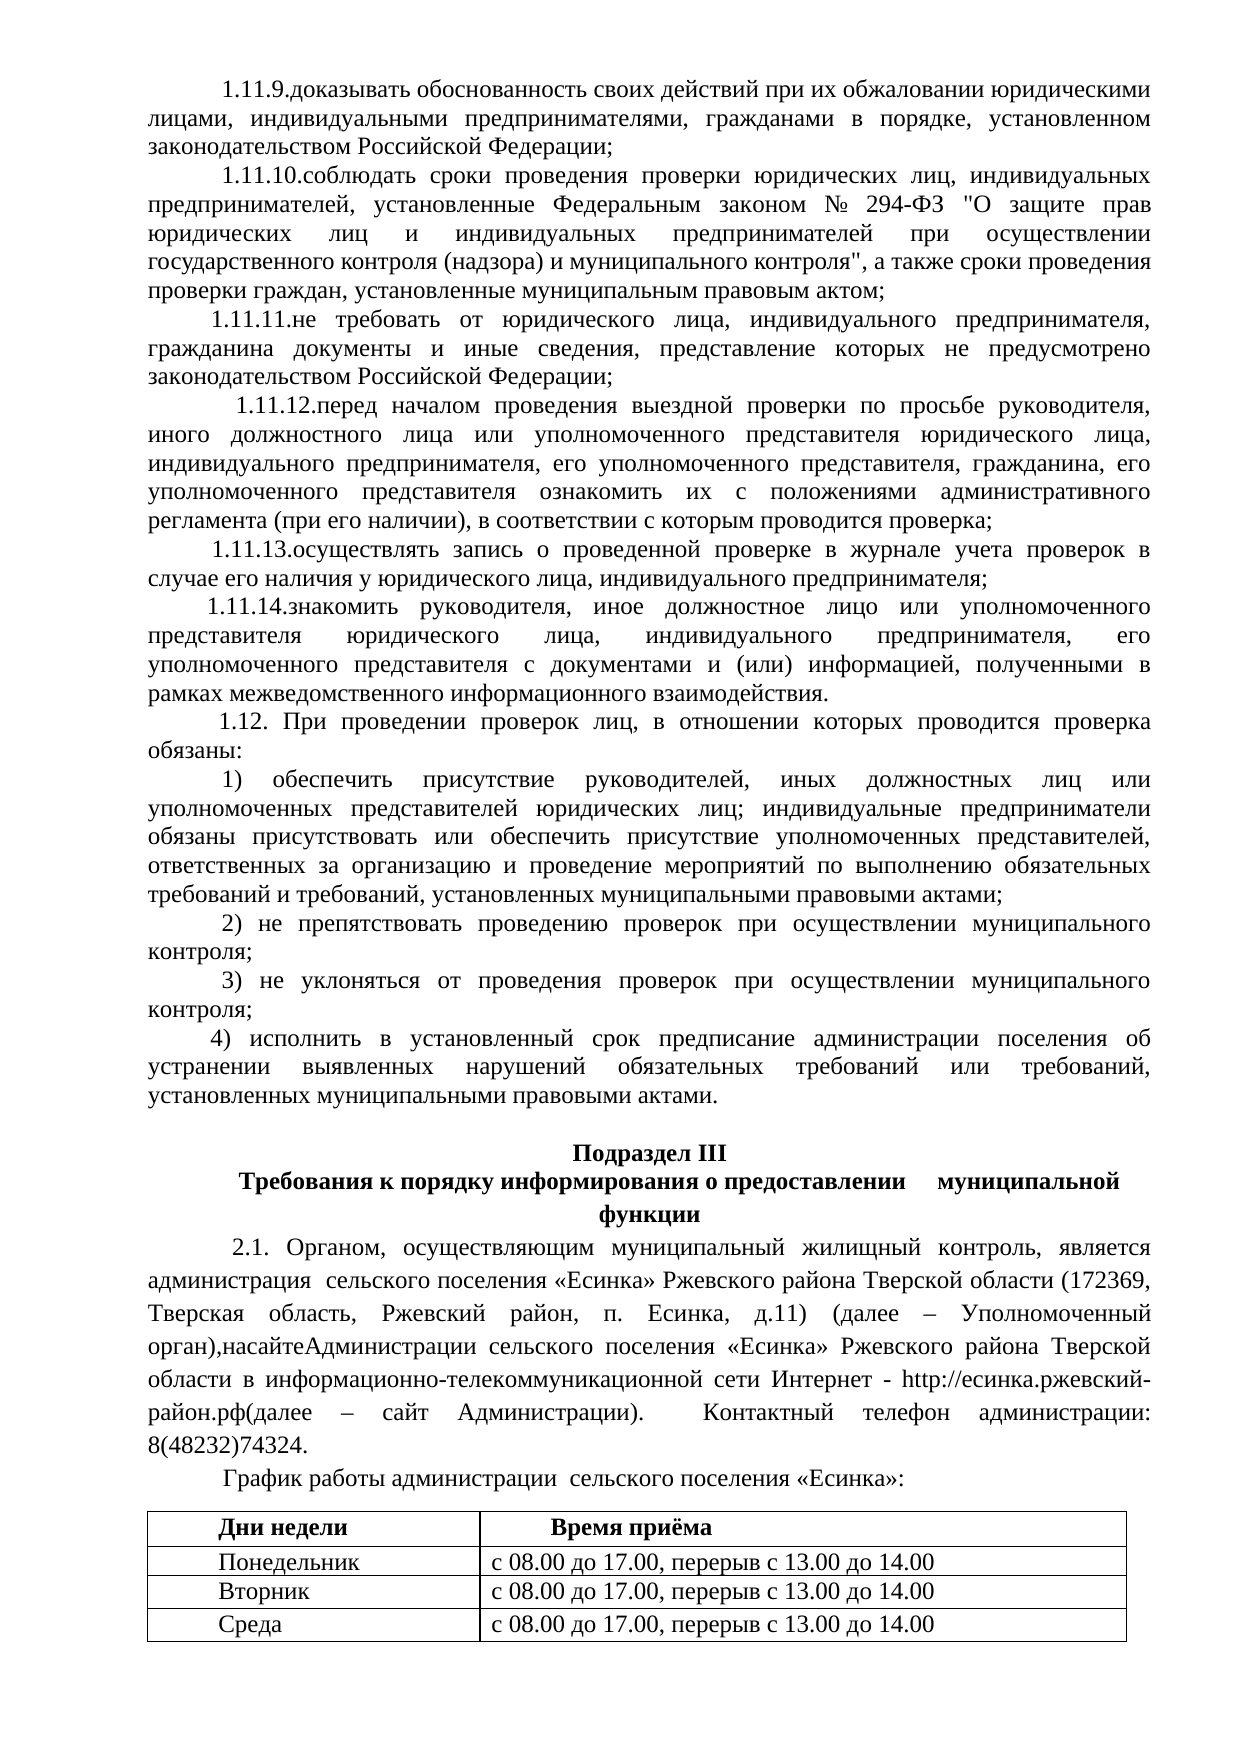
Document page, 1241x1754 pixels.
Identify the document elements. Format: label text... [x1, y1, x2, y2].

text 2.1. Органом, осуществляющим муниципальный жилищный контроль, является администрация сельского поселения «Есинка» Ржевского района Тверской области (172369, Тверская область, Ржевский район, п. Есинка, д.11) (далее – Уполномоченный орган),насайтеАдминистрации сельского поселения «Есинка» Ржевского района Тверской области в информационно-телекоммуникационной сети Интернет - http://есинка.ржевский-район.рф(далее – сайт Администрации). Контактный телефон администрации: 8(48232)74324. [148, 1232, 1152, 1459]
table_cell Среда [148, 1609, 479, 1641]
text Подраздел III [148, 1138, 1152, 1166]
table_cell Понедельник [148, 1547, 479, 1575]
text 1) обеспечить присутствие руководителей, иных должностных лиц или уполномоченных представителей юридических лиц; индивидуальные предприниматели обязаны присутствовать или обеспечить присутствие уполномоченных представителей, ответственных за организацию и проведение мероприятий по выполнению обязательных требований и требований, установленных муниципальными правовыми актами; [148, 764, 1152, 908]
text 2) не препятствовать проведению проверок при осуществлении муниципального контроля; [148, 908, 1152, 965]
text Требования к порядку информирования о предоставлении муниципальной функции [148, 1166, 1152, 1228]
text 4) исполнить в установленный срок предписание администрации поселения об устранении выявленных нарушений обязательных требований или требований, установленных муниципальными правовыми актами. [148, 1023, 1152, 1109]
table_header Время приёма [481, 1512, 1126, 1546]
text 1.12. При проведении проверок лиц, в отношении которых проводится проверка обязаны: [148, 706, 1152, 764]
text 1.11.10.соблюдать сроки проведения проверки юридических лиц, индивидуальных предпринимателей, установленные Федеральным законом № 294-ФЗ "О защите прав юридических лиц и индивидуальных предпринимателей при осуществлении государственного контроля (надзора) и муниципального контроля", а также сроки проведения проверки граждан, установленные муниципальным правовым актом; [148, 160, 1152, 304]
text 1.11.12.перед началом проведения выездной проверки по просьбе руководителя, иного должностного лица или уполномоченного представителя юридического лица, индивидуального предпринимателя, его уполномоченного представителя, гражданина, его уполномоченного представителя ознакомить их с положениями административного регламента (при его наличии), в соответствии с которым проводится проверка; [148, 390, 1152, 534]
text 1.11.9.доказывать обоснованность своих действий при их обжаловании юридическими лицами, индивидуальными предпринимателями, гражданами в порядке, установленном законодательством Российской Федерации; [148, 74, 1152, 160]
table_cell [481, 1609, 1126, 1641]
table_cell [481, 1547, 1126, 1575]
table_cell Вторник [148, 1576, 479, 1608]
text 1.11.11.не требовать от юридического лица, индивидуального предпринимателя, гражданина документы и иные сведения, представление которых не предусмотрено законодательством Российской Федерации; [148, 304, 1152, 390]
text 1.11.14.знакомить руководителя, иное должностное лицо или уполномоченного представителя юридического лица, индивидуального предпринимателя, его уполномоченного представителя с документами и (или) информацией, полученными в рамках межведомственного информационного взаимодействия. [148, 591, 1152, 706]
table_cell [481, 1576, 1126, 1608]
text 1.11.13.осуществлять запись о проведенной проверке в журнале учета проверок в случае его наличия у юридического лица, индивидуального предпринимателя; [148, 534, 1152, 591]
text 3) не уклоняться от проведения проверок при осуществлении муниципального контроля; [148, 965, 1152, 1023]
table_header Дни недели [148, 1512, 479, 1546]
text График работы администрации сельского поселения «Есинка»: [148, 1463, 1152, 1492]
